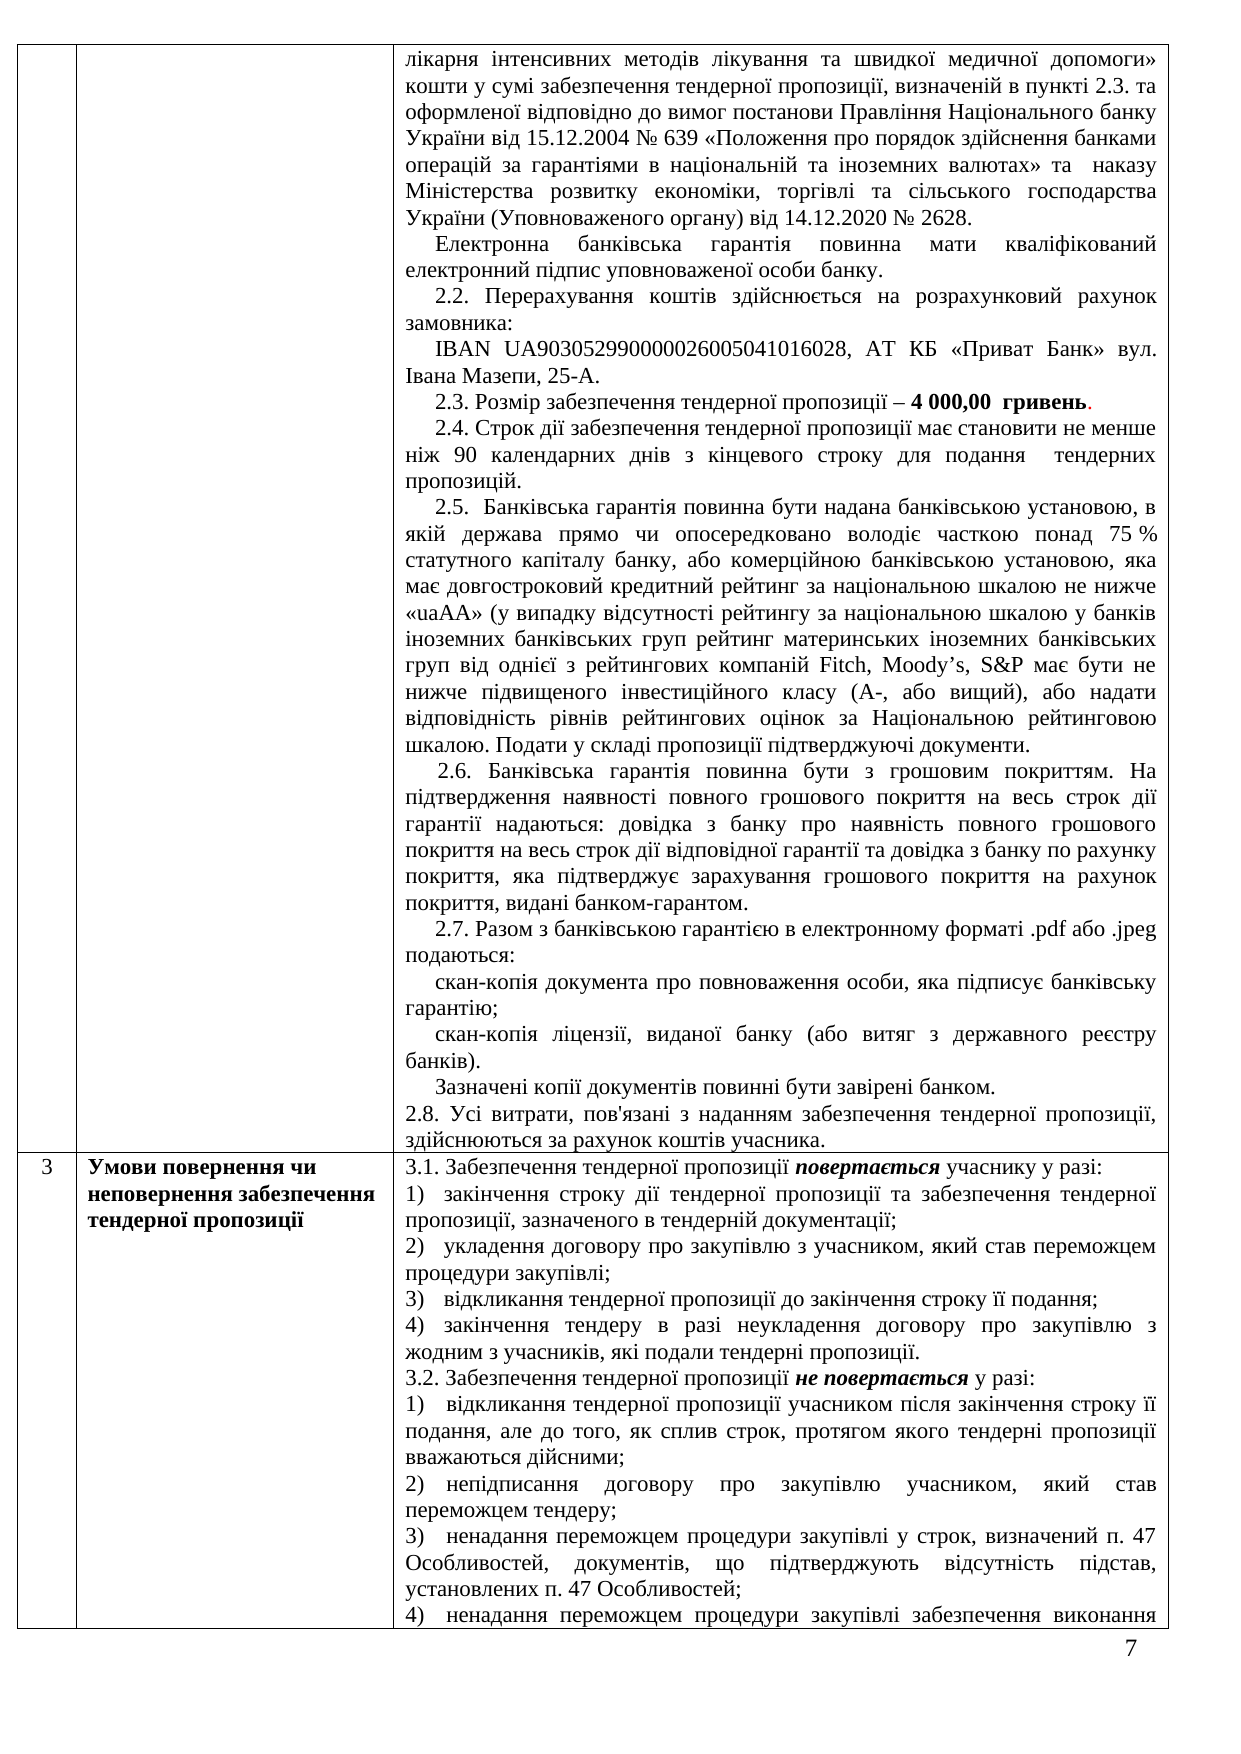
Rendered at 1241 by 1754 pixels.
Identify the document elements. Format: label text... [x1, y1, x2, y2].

table_cell 3 [18, 1153, 76, 1628]
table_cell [77, 1153, 393, 1628]
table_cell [394, 45, 1168, 1152]
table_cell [77, 45, 393, 1152]
table_cell 2 [18, 45, 76, 1152]
